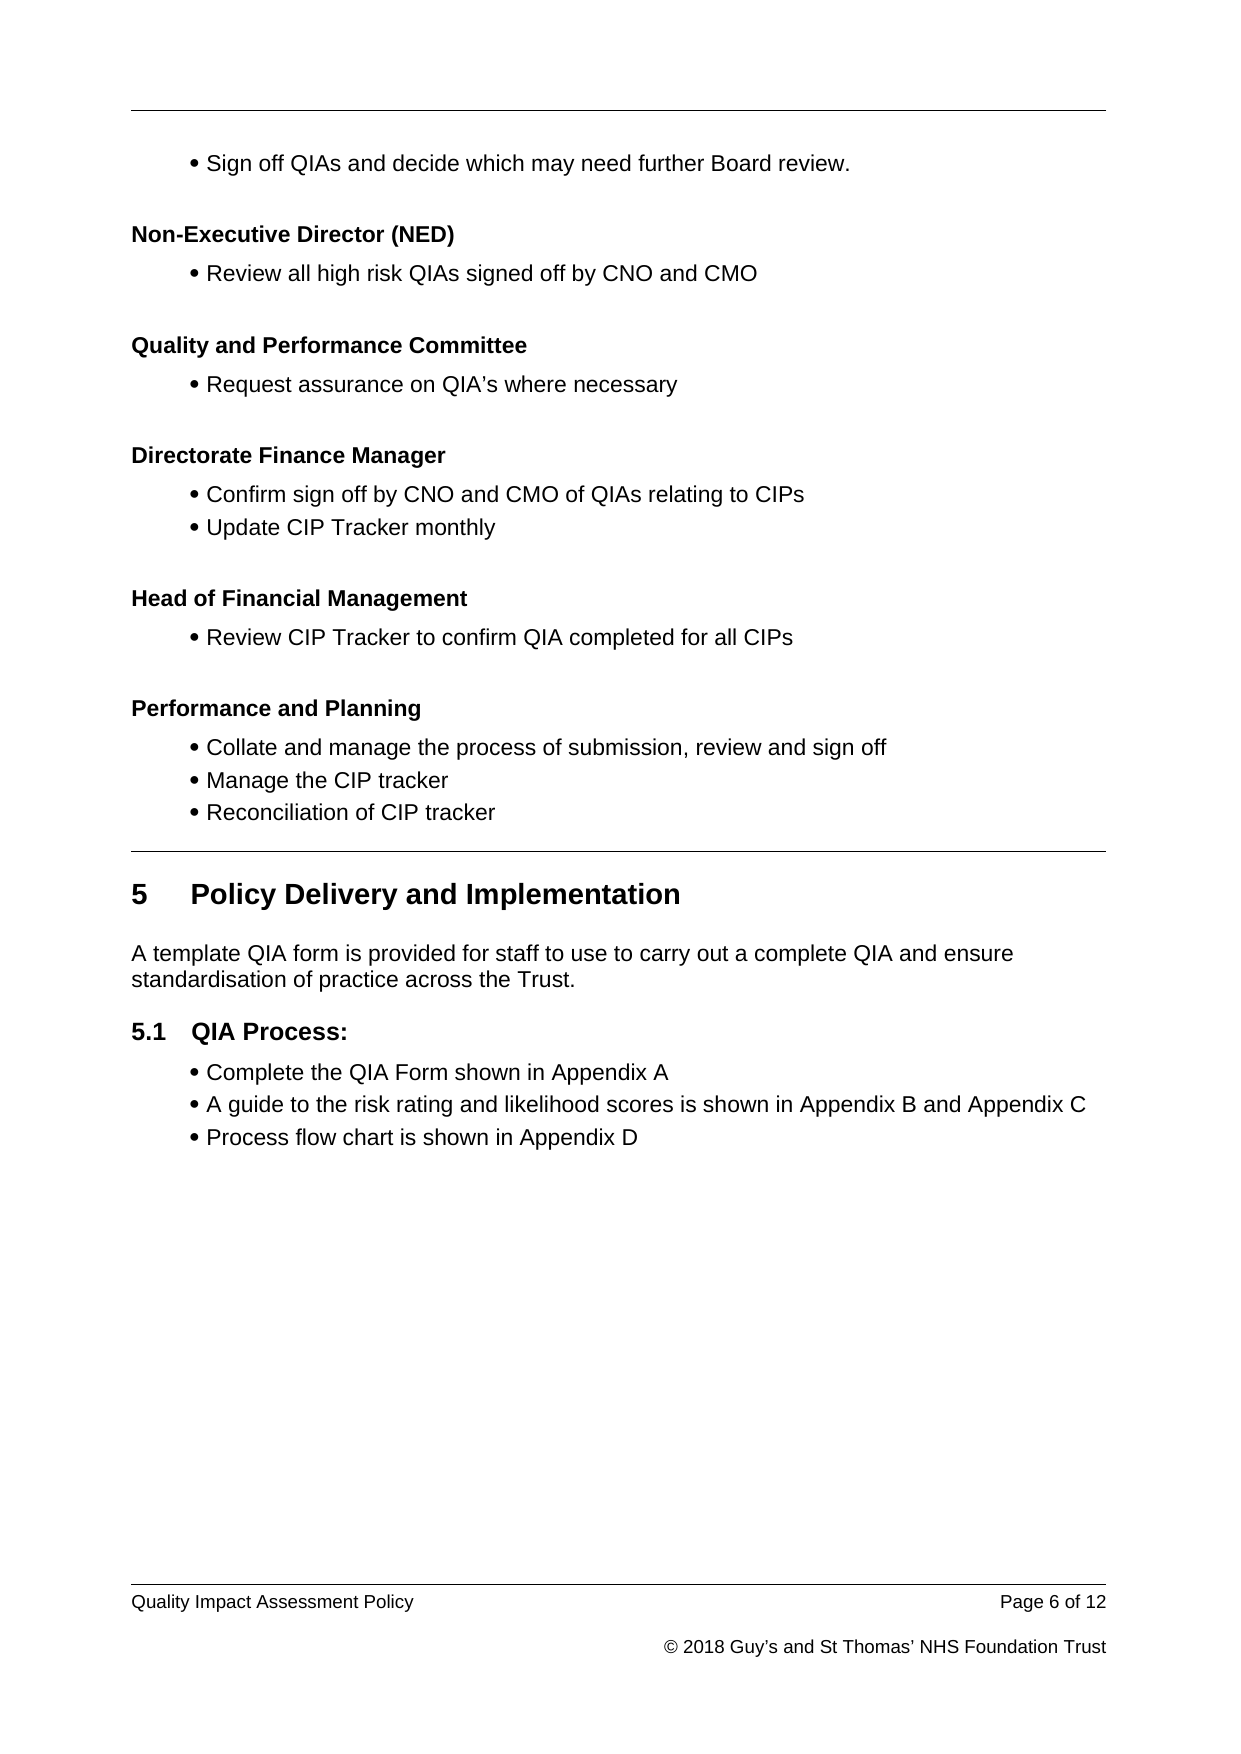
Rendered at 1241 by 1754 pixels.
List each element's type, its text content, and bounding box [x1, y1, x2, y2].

list Request assurance on QIA’s where necessary [190, 371, 1106, 397]
subtitle Policy Delivery and Implementation [131, 852, 1106, 910]
text Quality and Performance Committee [131, 332, 1106, 358]
list Confirm sign off by CNO and CMO of QIAs relating to CIPs [190, 481, 1106, 507]
text Directorate Finance Manager [131, 442, 1106, 468]
text Non-Executive Director (NED) [131, 221, 1106, 248]
list Review all high risk QIAs signed off by CNO and CMO [190, 260, 1106, 287]
list Review CIP Tracker to confirm QIA completed for all CIPs [190, 624, 1106, 650]
list Update CIP Tracker monthly [190, 513, 1106, 540]
list Collate and manage the process of submission, review and sign off [190, 734, 1106, 761]
subtitle QIA Process: [131, 1017, 1106, 1046]
text Performance and Planning [131, 695, 1106, 722]
list Manage the CIP tracker [190, 767, 1106, 793]
list Complete the QIA Form shown in Appendix A [190, 1058, 1106, 1085]
text A template QIA form is provided for staff to use to carry out a complete QIA and ensure standardisation of practice across the Trust. [131, 939, 1106, 992]
list Sign off QIAs and decide which may need further Board review. [190, 150, 1106, 176]
list Reconciliation of CIP tracker [190, 799, 1106, 826]
text Head of Financial Management [131, 585, 1106, 611]
list A guide to the risk rating and likelihood scores is shown in Appendix B and Appendix C [190, 1091, 1106, 1117]
list Process flow chart is shown in Appendix D [190, 1124, 1106, 1150]
